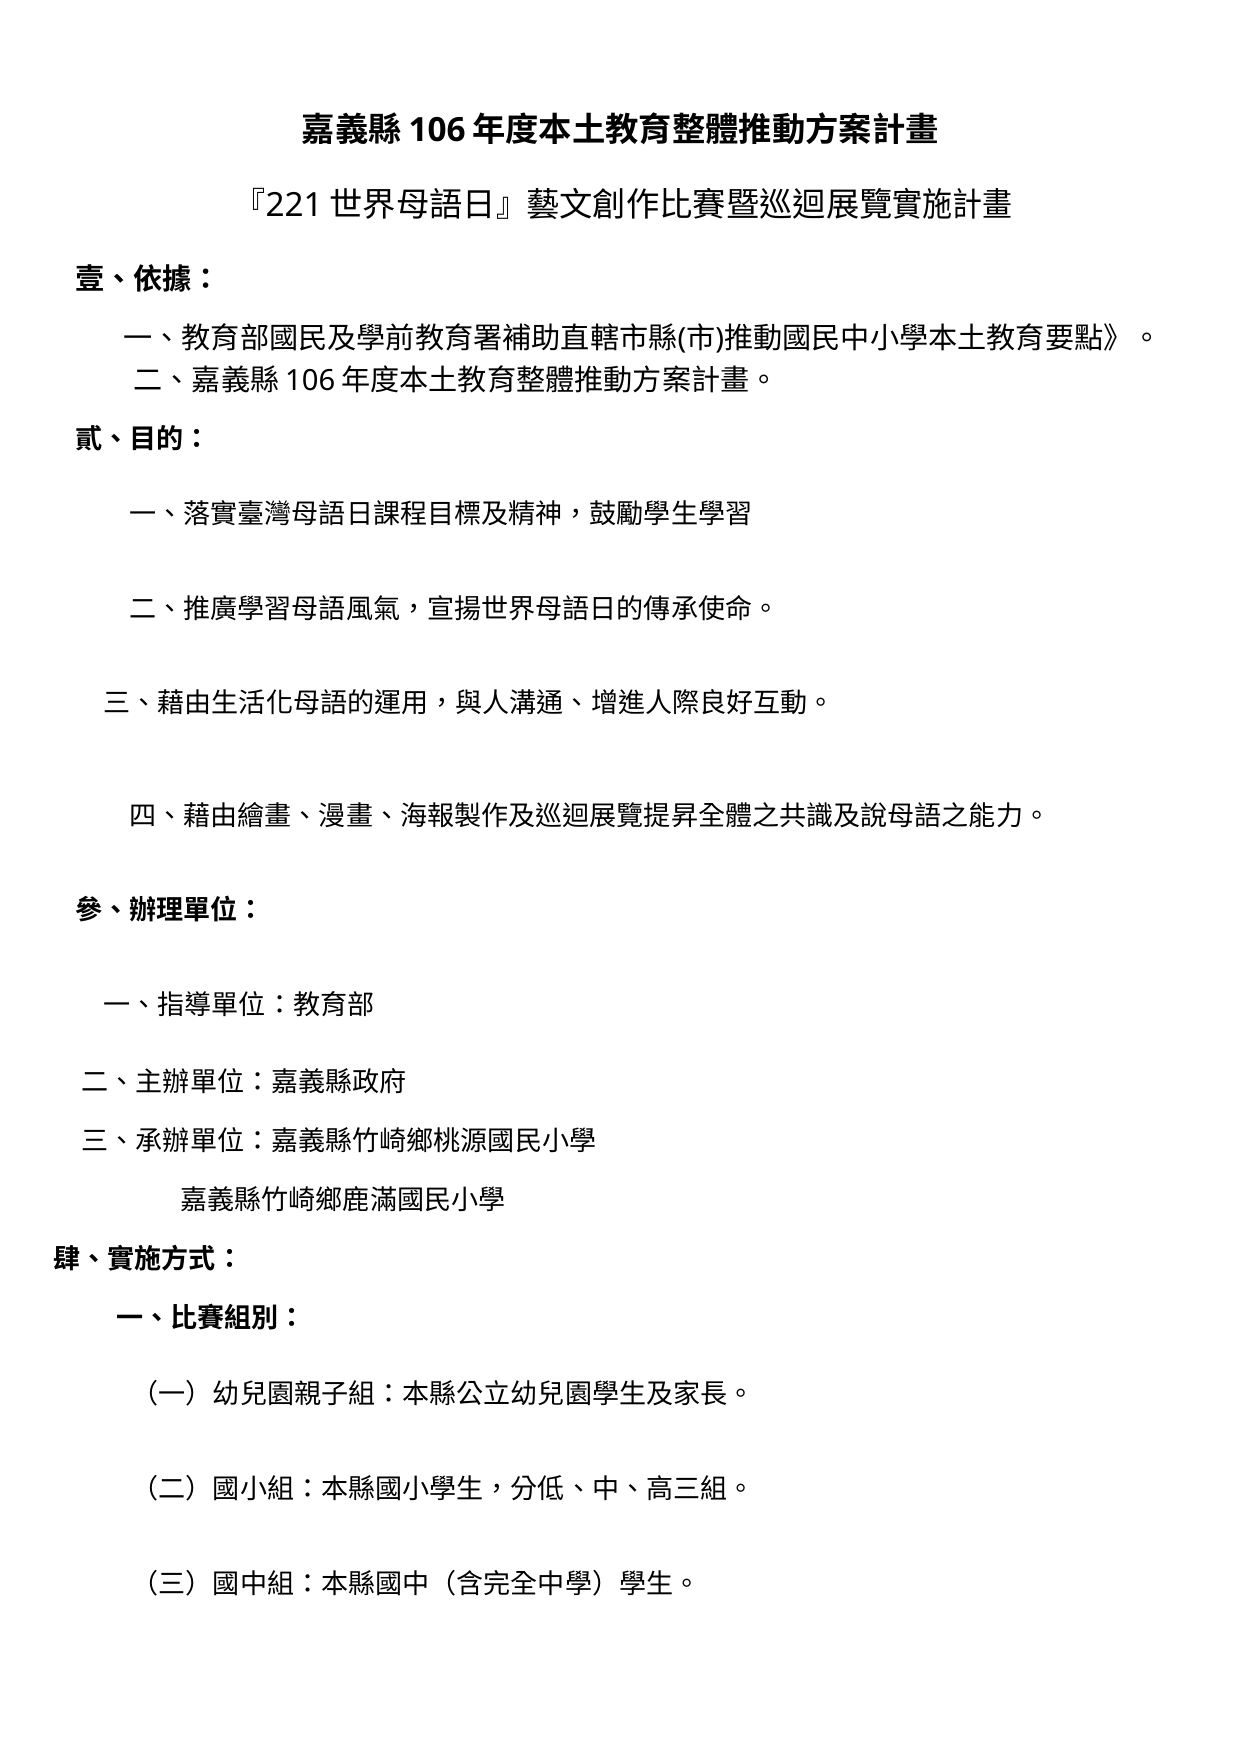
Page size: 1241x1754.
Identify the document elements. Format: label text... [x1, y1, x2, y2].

text 壹、依據： [75, 239, 1165, 314]
text （三）國中組：本縣國中（含完全中學）學生。 [75, 1544, 1165, 1619]
text 參、辦理單位： [75, 871, 1165, 946]
text 一、指導單位：教育部 [75, 965, 1165, 1040]
subtitle 『221世界母語日』藝文創作比賽暨巡迴展覽實施計畫 [75, 164, 1165, 239]
text 嘉義縣106年度本土教育整體推動方案計畫 [75, 89, 1165, 164]
text 一、教育部國民及學前教育署補助直轄市縣(市)推動國民中小學本土教育要點》。 [123, 314, 1200, 357]
text 一、落實臺灣母語日課程目標及精神，鼓勵學生學習 [75, 474, 1165, 549]
text 一、比賽組別： [75, 1296, 1165, 1335]
text （一）幼兒園親子組：本縣公立幼兒園學生及家長。 [75, 1354, 1165, 1429]
text 肆、實施方式： [25, 1237, 1165, 1276]
text 嘉義縣竹崎鄉鹿滿國民小學 [25, 1178, 1165, 1217]
text 二、推廣學習母語風氣，宣揚世界母語日的傳承使命。 [75, 569, 1165, 644]
text 三、承辦單位：嘉義縣竹崎鄉桃源國民小學 [25, 1119, 1165, 1158]
text 貳、目的： [75, 399, 1165, 474]
text 三、藉由生活化母語的運用，與人溝通、增進人際良好互動。 四、藉由繪畫、漫畫、海報製作及巡迴展覽提昇全體之共識及說母語之能力。 [75, 663, 1165, 851]
text （二）國小組：本縣國小學生，分低、中、高三組。 [75, 1449, 1165, 1524]
text 二、主辦單位：嘉義縣政府 [25, 1060, 1165, 1099]
text 二、嘉義縣106年度本土教育整體推動方案計畫。 [75, 357, 1165, 399]
